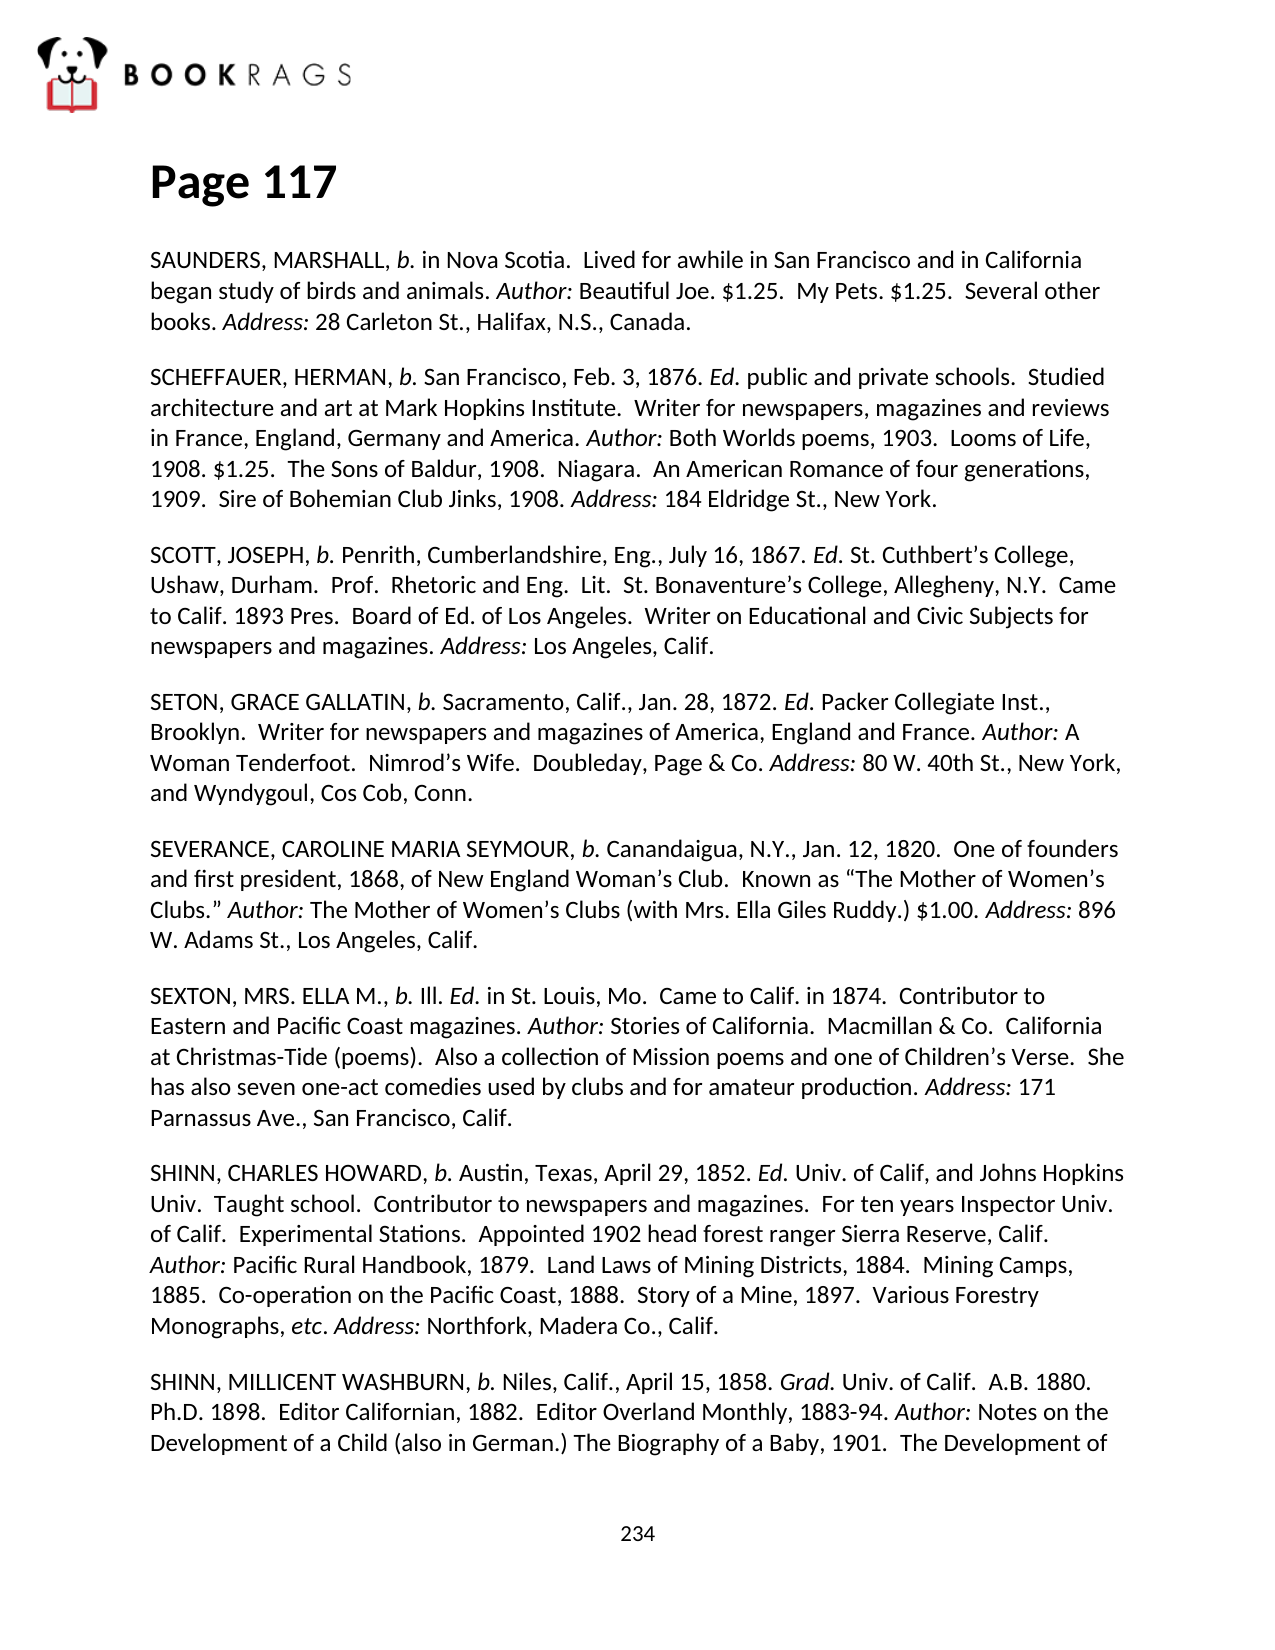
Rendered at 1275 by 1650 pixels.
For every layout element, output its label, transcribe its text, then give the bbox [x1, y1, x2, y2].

text SEVERANCE, CAROLINE MARIA SEYMOUR, b. Canandaigua, N.Y., Jan. 12, 1820. One of founders and first president, 1868, of New England Woman’s Club. Known as “The Mother of Women’s Clubs.” Author: The Mother of Women’s Clubs (with Mrs. Ella Giles Ruddy.) $1.00. Address: 896 W. Adams St., Los Angeles, Calif. [150, 833, 1125, 955]
text SETON, GRACE GALLATIN, b. Sacramento, Calif., Jan. 28, 1872. Ed. Packer Collegiate Inst., Brooklyn. Writer for newspapers and magazines of America, England and France. Author: A Woman Tenderfoot. Nimrod’s Wife. Doubleday, Page & Co. Address: 80 W. 40th St., New York, and Wyndygoul, Cos Cob, Conn. [150, 686, 1125, 808]
picture [37, 37, 351, 113]
text SHINN, CHARLES HOWARD, b. Austin, Texas, April 29, 1852. Ed. Univ. of Calif, and Johns Hopkins Univ. Taught school. Contributor to newspapers and magazines. For ten years Inspector Univ. of Calif. Experimental Stations. Appointed 1902 head forest ranger Sierra Reserve, Calif. Author: Pacific Rural Handbook, 1879. Land Laws of Mining Districts, 1884. Mining Camps, 1885. Co-operation on the Pacific Coast, 1888. Story of a Mine, 1897. Various Forestry Monographs, etc. Address: Northfork, Madera Co., Calif. [150, 1158, 1125, 1341]
text Page 117 [150, 150, 1125, 211]
text SAUNDERS, MARSHALL, b. in Nova Scotia. Lived for awhile in San Francisco and in California began study of birds and animals. Author: Beautiful Joe. $1.25. My Pets. $1.25. Several other books. Address: 28 Carleton St., Halifax, N.S., Canada. [150, 244, 1125, 336]
text SCHEFFAUER, HERMAN, b. San Francisco, Feb. 3, 1876. Ed. public and private schools. Studied architecture and art at Mark Hopkins Institute. Writer for newspapers, magazines and reviews in France, England, Germany and America. Author: Both Worlds poems, 1903. Looms of Life, 1908. $1.25. The Sons of Baldur, 1908. Niagara. An American Romance of four generations, 1909. Sire of Bohemian Club Jinks, 1908. Address: 184 Eldridge St., New York. [150, 361, 1125, 514]
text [150, 1366, 1125, 1457]
text SCOTT, JOSEPH, b. Penrith, Cumberlandshire, Eng., July 16, 1867. Ed. St. Cuthbert’s College, Ushaw, Durham. Prof. Rhetoric and Eng. Lit. St. Bonaventure’s College, Allegheny, N.Y. Came to Calif. 1893 Pres. Board of Ed. of Los Angeles. Writer on Educational and Civic Subjects for newspapers and magazines. Address: Los Angeles, Calif. [150, 539, 1125, 661]
text SEXTON, MRS. ELLA M., b. Ill. Ed. in St. Louis, Mo. Came to Calif. in 1874. Contributor to Eastern and Pacific Coast magazines. Author: Stories of California. Macmillan & Co. California at Christmas-Tide (poems). Also a collection of Mission poems and one of Children’s Verse. She has also seven one-act comedies used by clubs and for amateur production. Address: 171 Parnassus Ave., San Francisco, Calif. [150, 980, 1125, 1133]
